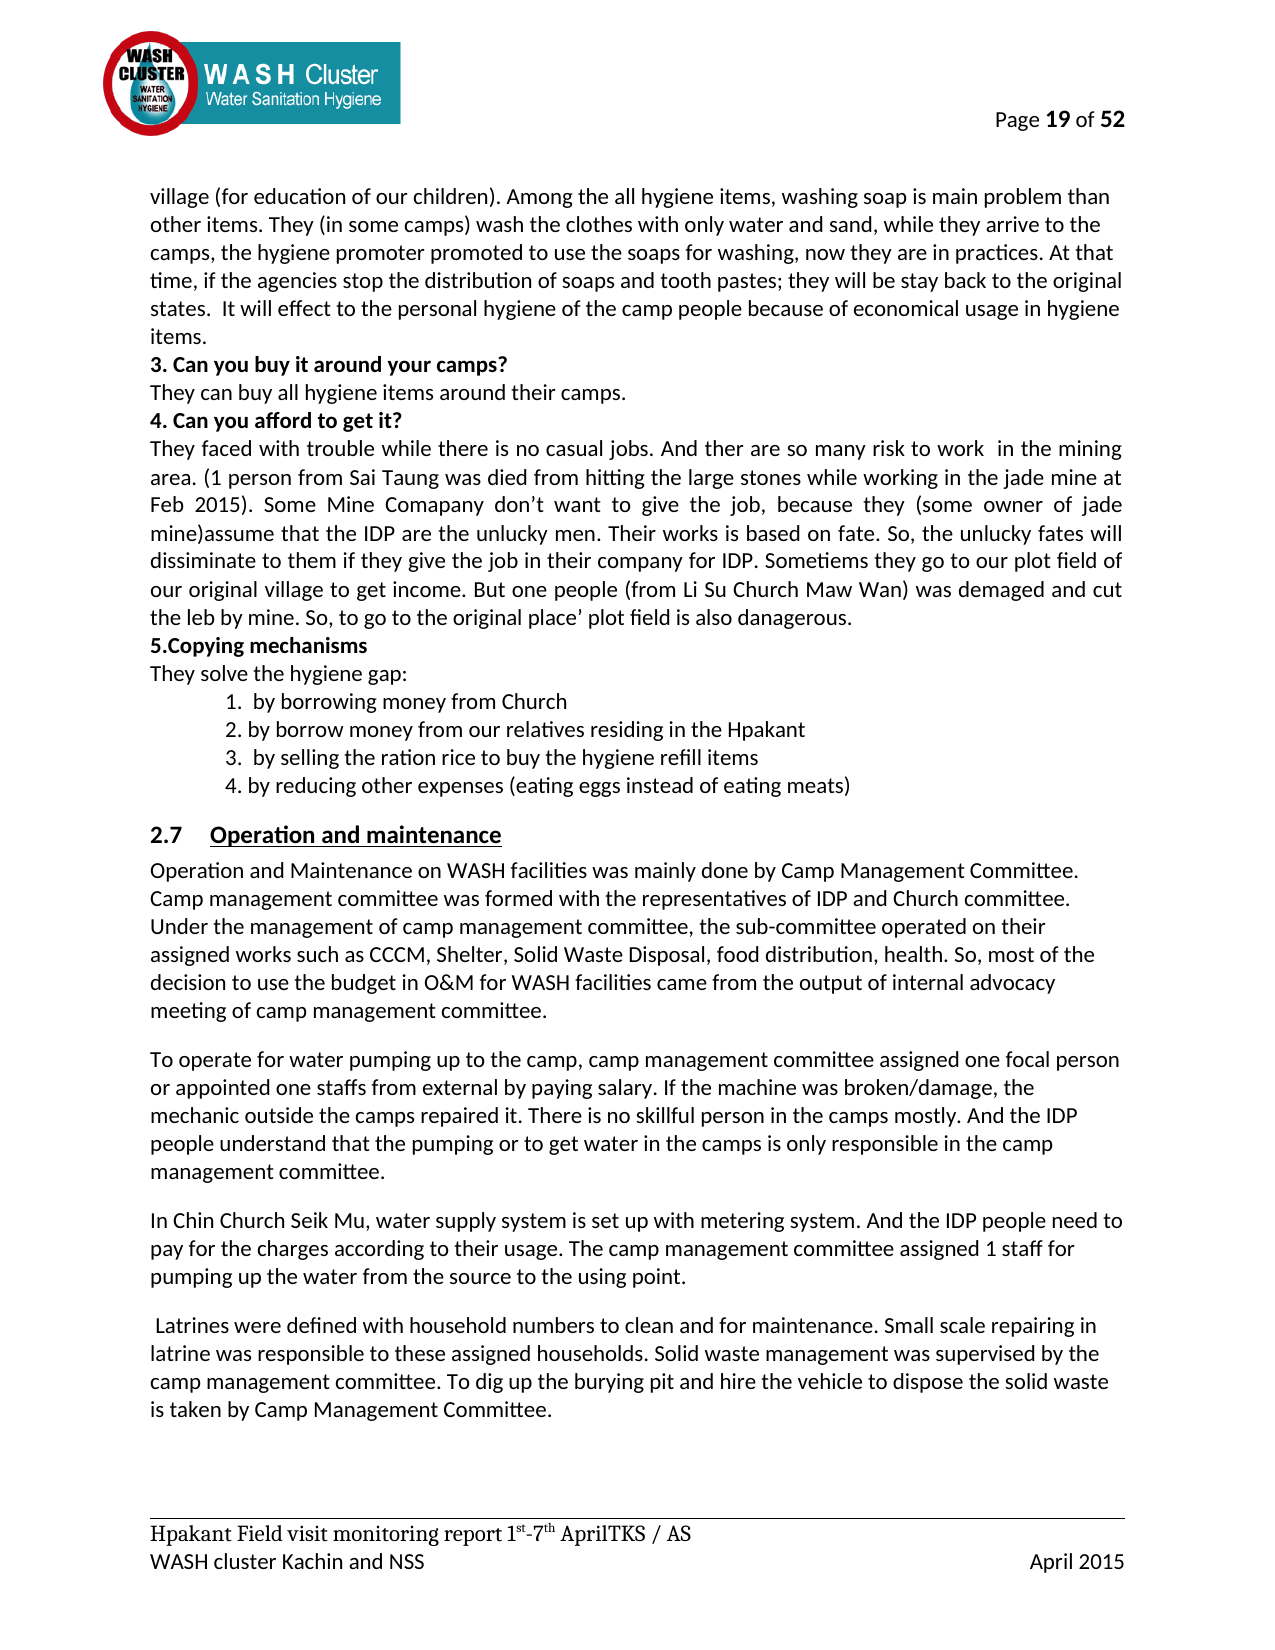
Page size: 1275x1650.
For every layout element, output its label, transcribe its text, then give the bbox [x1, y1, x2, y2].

text They can buy all hygiene items around their camps. [150, 378, 1125, 407]
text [150, 182, 1125, 351]
text In Chin Church Seik Mu, water supply system is set up with metering system. And the IDP people need to pay for the charges according to their usage. The camp management committee assigned 1 staff for pumping up the water from the source to the using point. [150, 1206, 1125, 1290]
text To operate for water pumping up to the camp, camp management committee assigned one focal person or appointed one staffs from external by paying salary. If the machine was broken/damage, the mechanic outside the camps repaired it. There is no skillful person in the camps mostly. And the IDP people understand that the pumping or to get water in the camps is only responsible in the camp management committee. [150, 1045, 1125, 1186]
text 4. Can you afford to get it? [150, 407, 1125, 434]
text 4. by reducing other expenses (eating eggs instead of eating meats) [150, 771, 1125, 799]
text Latrines were defined with household numbers to clean and for maintenance. Small scale repairing in latrine was responsible to these assigned households. Solid waste management was supervised by the camp management committee. To dig up the burying pit and hire the vehicle to dispose the solid waste is taken by Camp Management Committee. [150, 1311, 1125, 1423]
text 3. Can you buy it around your camps? [150, 351, 1125, 378]
subtitle Operation and maintenance [150, 820, 1125, 850]
text They solve the hygiene gap: [150, 659, 1125, 687]
text 1. by borrowing money from Church [150, 687, 1125, 715]
text 2. by borrow money from our relatives residing in the Hpakant [150, 715, 1125, 743]
text They faced with trouble while there is no casual jobs. And ther are so many risk to work in the mining area. (1 person from Sai Taung was died from hitting the large stones while working in the jade mine at Feb 2015). Some Mine Comapany don’t want to give the job, because they (some owner of jade mine)assume that the IDP are the unlucky men. Their works is based on fate. So, the unlucky fates will dissiminate to them if they give the job in their company for IDP. Sometiems they go to our plot field of our original village to get income. But one people (from Li Su Church Maw Wan) was demaged and cut the leb by mine. So, to go to the original place’ plot field is also danagerous. [150, 434, 1125, 631]
text Operation and Maintenance on WASH facilities was mainly done by Camp Management Committee. Camp management committee was formed with the representatives of IDP and Church committee. Under the management of camp management committee, the sub-committee operated on their assigned works such as CCCM, Shelter, Solid Waste Disposal, food distribution, health. So, most of the decision to use the budget in O&M for WASH facilities came from the output of internal advocacy meeting of camp management committee. [150, 856, 1125, 1024]
text 5.Copying mechanisms [150, 631, 1125, 659]
text 3. by selling the ration rice to buy the hygiene refill items [150, 743, 1125, 771]
